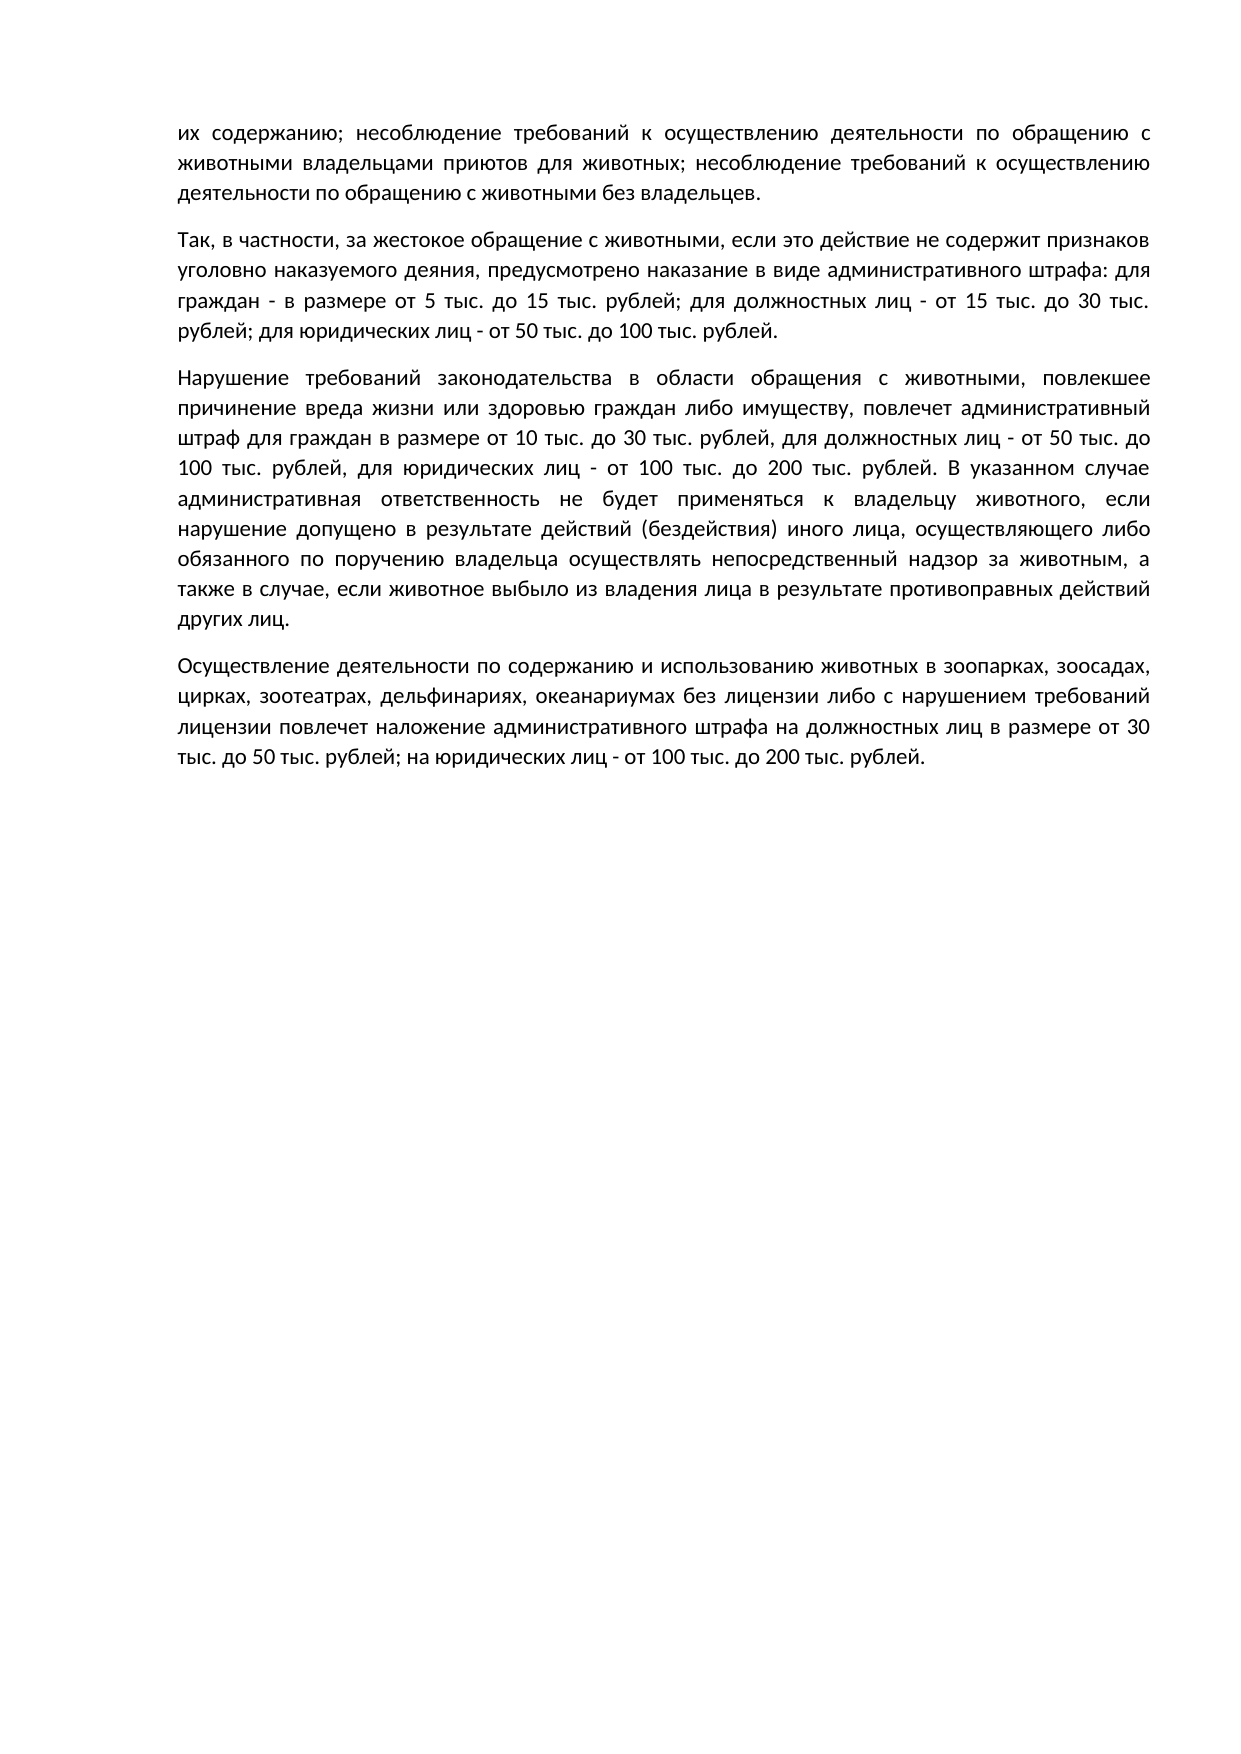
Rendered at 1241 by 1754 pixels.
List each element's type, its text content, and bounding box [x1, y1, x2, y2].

text Осуществление деятельности по содержанию и использованию животных в зоопарках, зоосадах, цирках, зоотеатрах, дельфинариях, океанариумах без лицензии либо с нарушением требований лицензии повлечет наложение административного штрафа на должностных лиц в размере от 30 тыс. до 50 тыс. рублей; на юридических лиц - от 100 тыс. до 200 тыс. рублей. [177, 651, 1152, 770]
text Так, в частности, за жестокое обращение с животными, если это действие не содержит признаков уголовно наказуемого деяния, предусмотрено наказание в виде административного штрафа: для граждан - в размере от 5 тыс. до 15 тыс. рублей; для должностных лиц - от 15 тыс. до 30 тыс. рублей; для юридических лиц - от 50 тыс. до 100 тыс. рублей. [177, 225, 1152, 344]
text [177, 118, 1152, 207]
text Нарушение требований законодательства в области обращения с животными, повлекшее причинение вреда жизни или здоровью граждан либо имуществу, повлечет административный штраф для граждан в размере от 10 тыс. до 30 тыс. рублей, для должностных лиц - от 50 тыс. до 100 тыс. рублей, для юридических лиц - от 100 тыс. до 200 тыс. рублей. В указанном случае административная ответственность не будет применяться к владельцу животного, если нарушение допущено в результате действий (бездействия) иного лица, осуществляющего либо обязанного по поручению владельца осуществлять непосредственный надзор за животным, а также в случае, если животное выбыло из владения лица в результате противоправных действий других лиц. [177, 363, 1152, 633]
